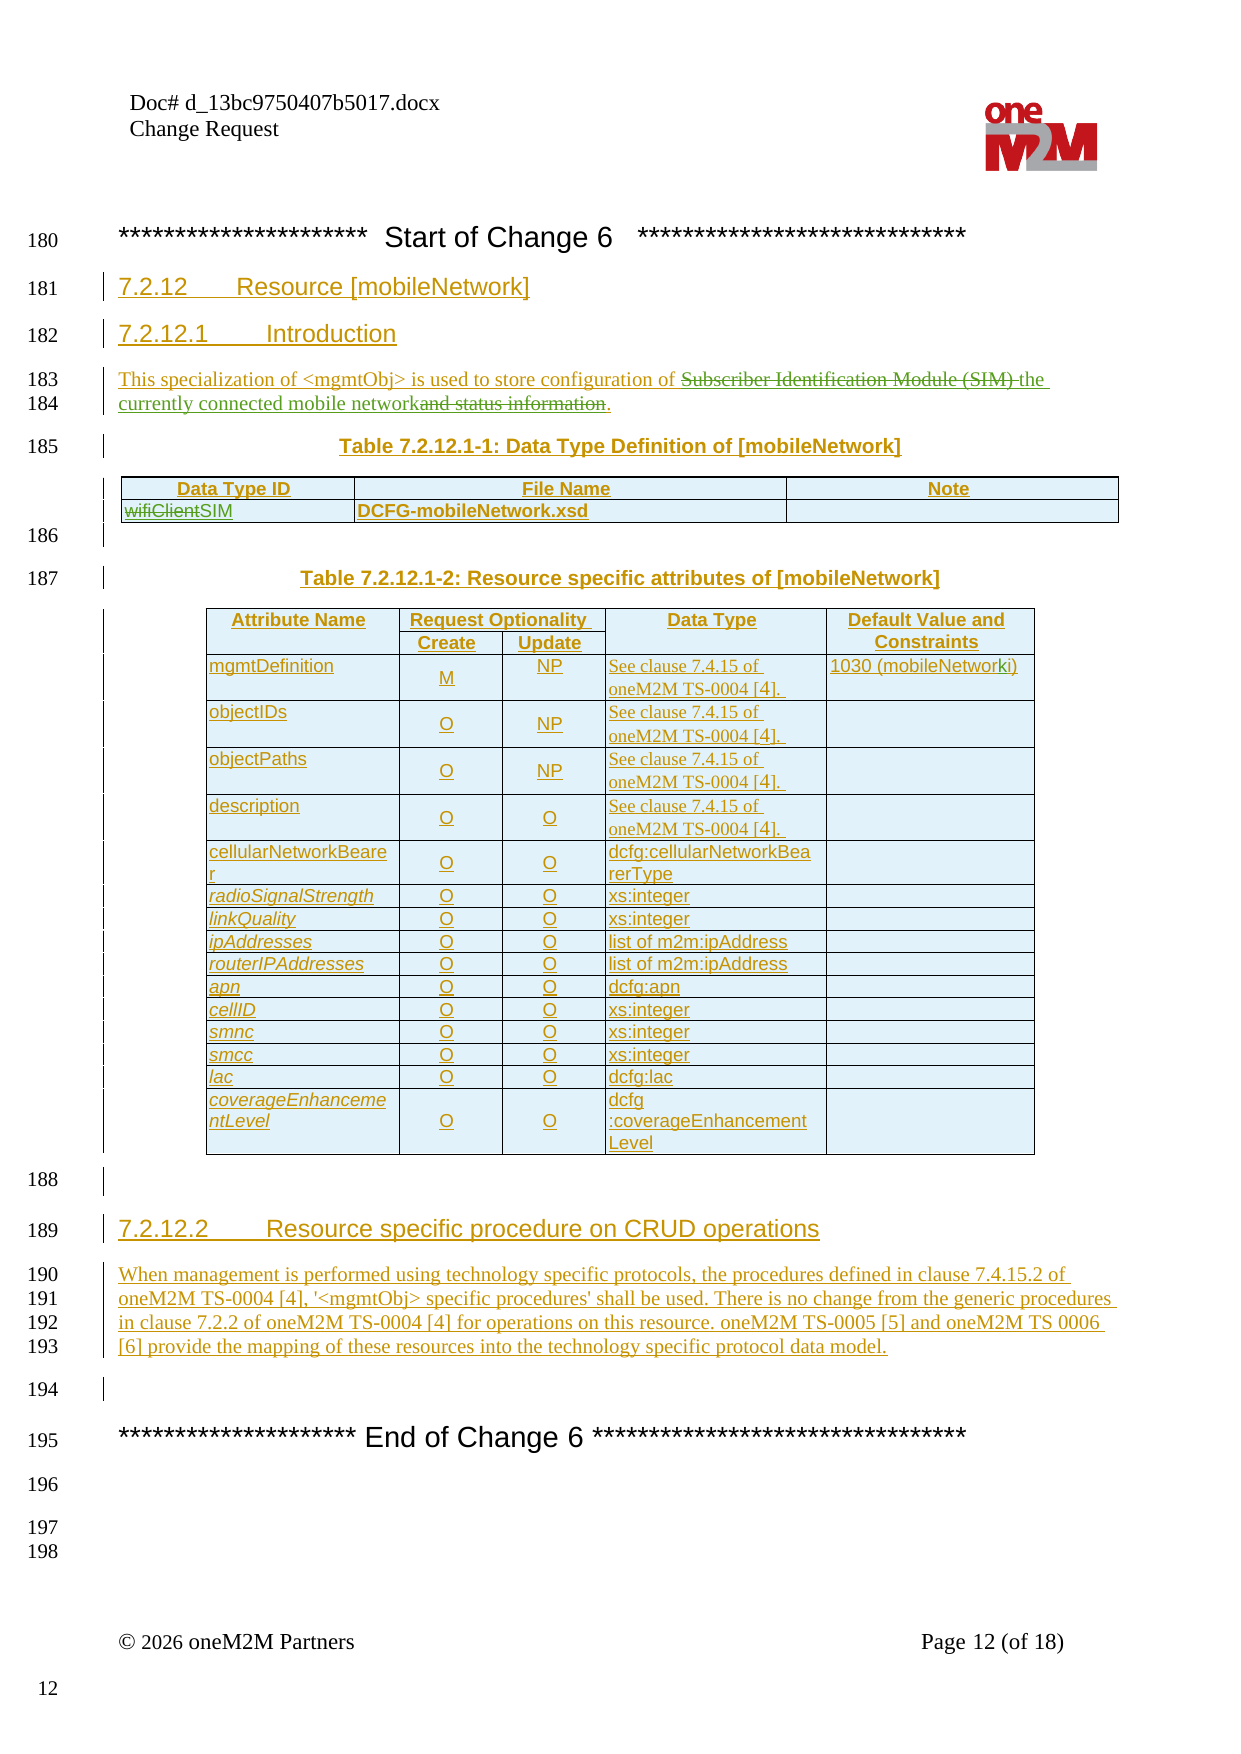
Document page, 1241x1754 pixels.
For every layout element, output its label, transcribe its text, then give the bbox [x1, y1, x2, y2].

subtitle ********************** Start of Change 6 ***************************** [118, 219, 1122, 253]
picture [971, 88, 1111, 186]
subtitle ********************* End of Change 6 ********************************* [118, 1420, 1122, 1453]
